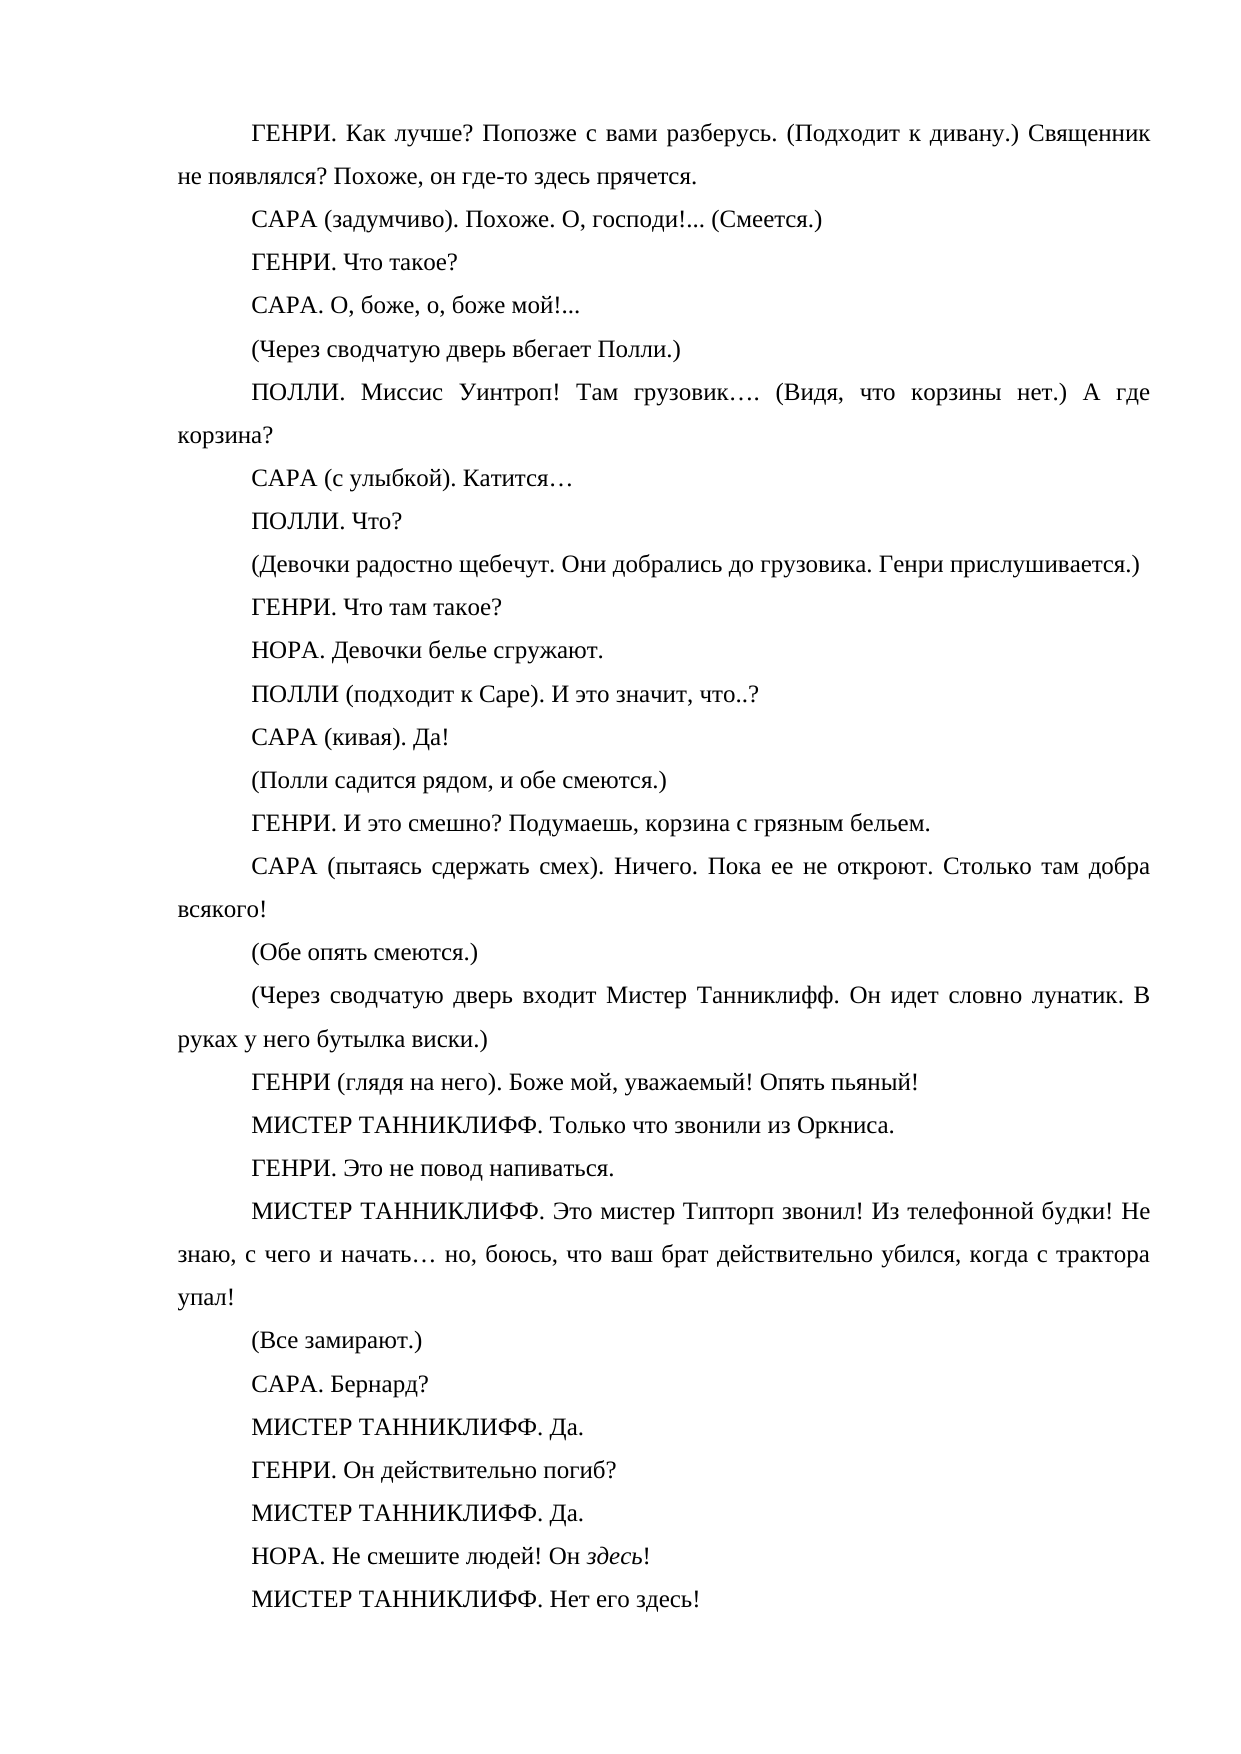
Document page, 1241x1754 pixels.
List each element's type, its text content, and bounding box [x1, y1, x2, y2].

text САРА (задумчиво). Похоже. О, господи!... (Смеется.) [177, 204, 1152, 233]
text (Полли садится рядом, и обе смеются.) [177, 765, 1152, 794]
text ГЕНРИ. Это не повод напиваться. [177, 1153, 1152, 1182]
text САРА (кивая). Да! [177, 722, 1152, 751]
text (Девочки радостно щебечут. Они добрались до грузовика. Генри прислушивается.) [177, 549, 1152, 578]
text МИСТЕР ТАННИКЛИФФ. Да. [177, 1498, 1152, 1527]
text ГЕНРИ (глядя на него). Боже мой, уважаемый! Опять пьяный! [177, 1067, 1152, 1096]
text МИСТЕР ТАННИКЛИФФ. Это мистер Типторп звонил! Из телефонной будки! Не знаю, с чего и начать… но, боюсь, что ваш брат действительно убился, когда с трактора упал! [177, 1196, 1152, 1311]
text (Через сводчатую дверь вбегает Полли.) [177, 334, 1152, 362]
text МИСТЕР ТАННИКЛИФФ. Да. [177, 1412, 1152, 1441]
text (Через сводчатую дверь входит Мистер Танниклифф. Он идет словно лунатик. В руках у него бутылка виски.) [177, 981, 1152, 1052]
text ГЕНРИ. Что такое? [177, 247, 1152, 276]
text ГЕНРИ. Он действительно погиб? [177, 1455, 1152, 1484]
text ПОЛЛИ (подходит к Саре). И это значит, что..? [177, 679, 1152, 707]
text ПОЛЛИ. Что? [177, 506, 1152, 535]
text НОРА. Девочки белье сгружают. [177, 636, 1152, 664]
text САРА (пытаясь сдержать смех). Ничего. Пока ее не откроют. Столько там добра всякого! [177, 851, 1152, 923]
text ГЕНРИ. Как лучше? Попозже с вами разберусь. (Подходит к дивану.) Священник не появлялся? Похоже, он где-то здесь прячется. [177, 118, 1152, 190]
text (Обе опять смеются.) [177, 937, 1152, 966]
text ПОЛЛИ. Миссис Уинтроп! Там грузовик…. (Видя, что корзины нет.) А где корзина? [177, 377, 1152, 449]
text САРА. Бернард? [177, 1369, 1152, 1397]
text САРА. О, боже, о, боже мой!... [177, 291, 1152, 319]
text (Все замирают.) [177, 1326, 1152, 1354]
text ГЕНРИ. Что там такое? [177, 592, 1152, 621]
text МИСТЕР ТАННИКЛИФФ. Нет его здесь! [177, 1584, 1152, 1613]
text НОРА. Не смешите людей! Он здесь! [177, 1541, 1152, 1570]
text САРА (с улыбкой). Катится… [177, 463, 1152, 492]
text ГЕНРИ. И это смешно? Подумаешь, корзина с грязным бельем. [177, 808, 1152, 837]
text МИСТЕР ТАННИКЛИФФ. Только что звонили из Оркниса. [177, 1110, 1152, 1139]
